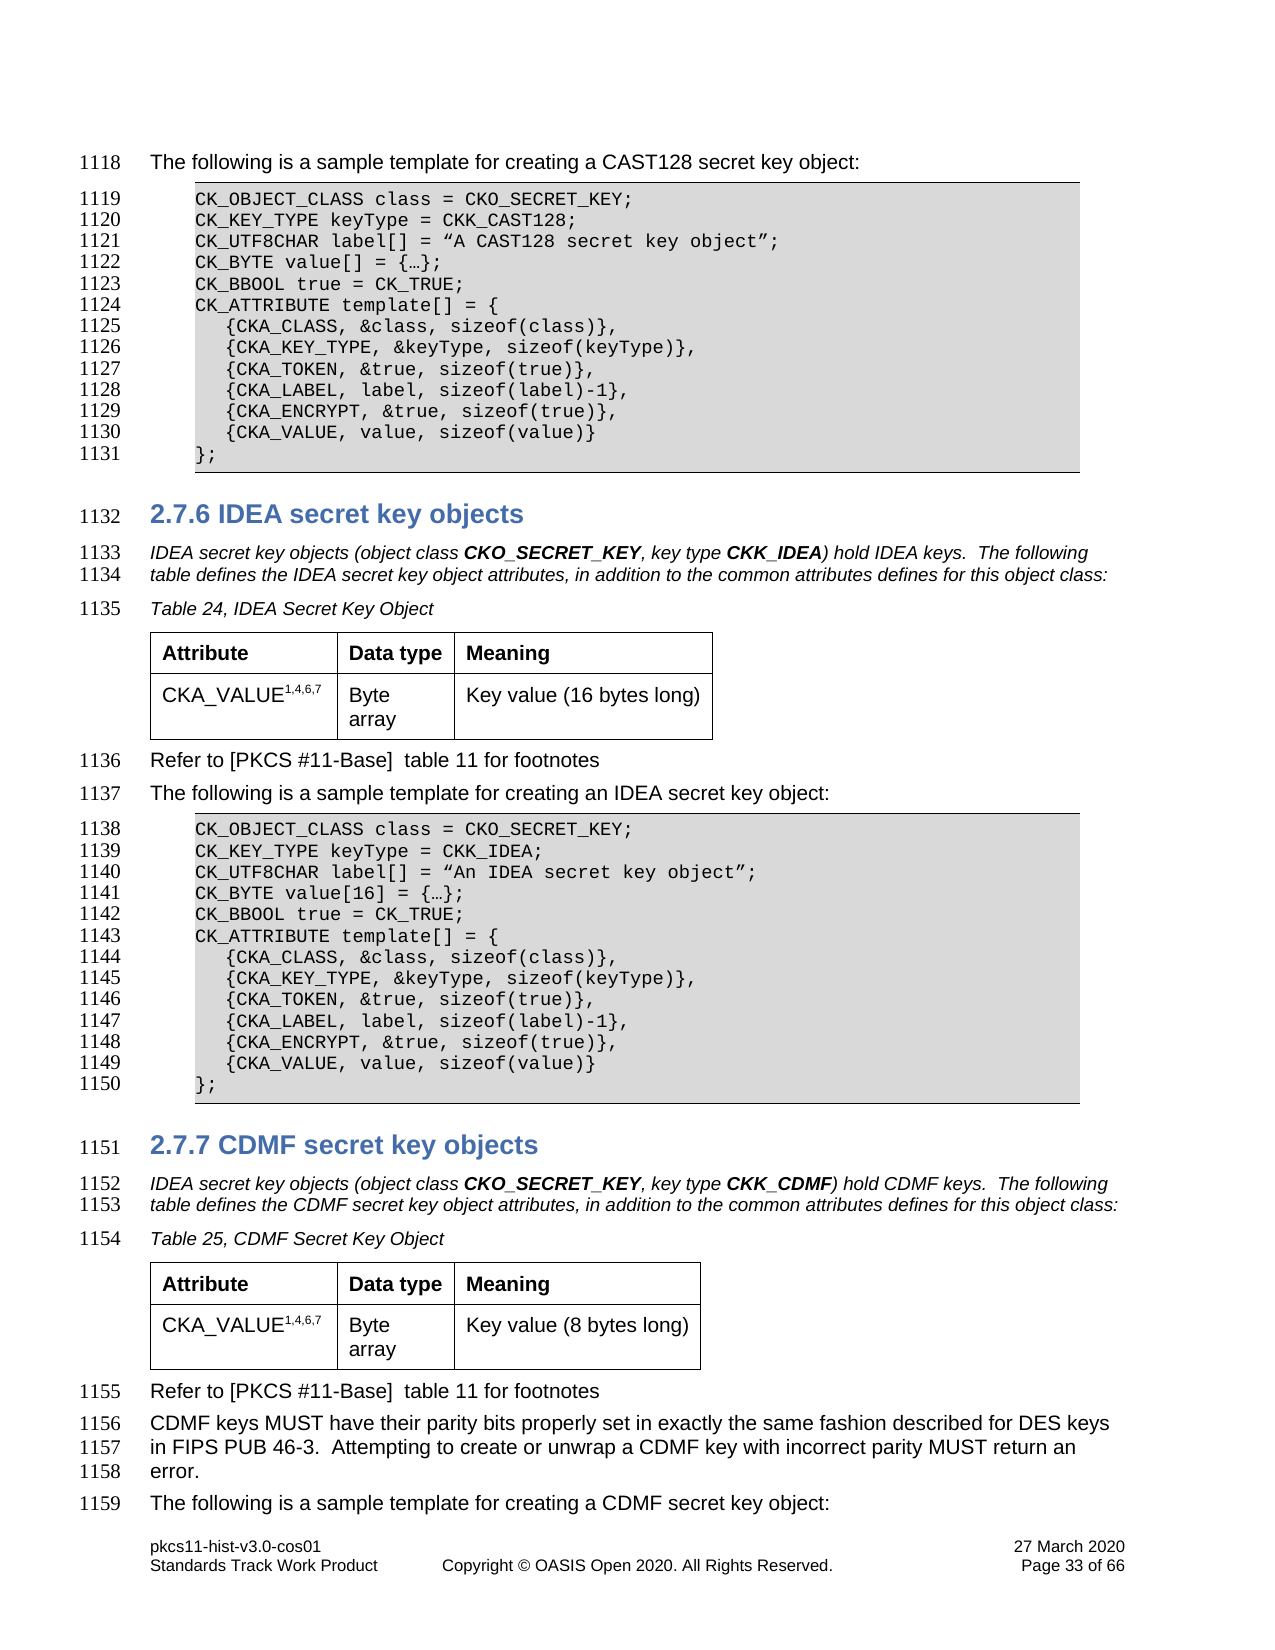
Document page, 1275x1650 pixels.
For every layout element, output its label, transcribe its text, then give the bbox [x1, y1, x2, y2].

text {CKA_LABEL, label, sizeof(label)-1}, [195, 373, 1080, 395]
text Refer to [PKCS #11-Base] table 11 for footnotes [150, 1379, 1125, 1403]
text CK_OBJECT_CLASS class = CKO_SECRET_KEY; [195, 814, 1080, 834]
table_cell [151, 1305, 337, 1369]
text Table 24, IDEA Secret Key Object [150, 597, 1125, 619]
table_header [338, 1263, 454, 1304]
text The following is a sample template for creating a CAST128 secret key object: [150, 150, 1125, 174]
text CDMF keys MUST have their parity bits properly set in exactly the same fashion described for DES keys in FIPS PUB 46-3. Attempting to create or unwrap a CDMF key with incorrect parity MUST return an error. [150, 1411, 1125, 1483]
text The following is a sample template for creating a CDMF secret key object: [150, 1491, 1125, 1515]
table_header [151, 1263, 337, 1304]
text {CKA_TOKEN, &true, sizeof(true)}, [195, 983, 1080, 1004]
text CK_OBJECT_CLASS class = CKO_SECRET_KEY; [195, 183, 1080, 203]
text {CKA_VALUE, value, sizeof(value)} [195, 1047, 1080, 1068]
text {CKA_ENCRYPT, &true, sizeof(true)}, [195, 1025, 1080, 1047]
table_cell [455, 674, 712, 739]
text CK_KEY_TYPE keyType = CKK_CAST128; [195, 203, 1080, 225]
text CK_BBOOL true = CK_TRUE; [195, 267, 1080, 288]
text The following is a sample template for creating an IDEA secret key object: [150, 781, 1125, 804]
text Refer to [PKCS #11-Base] table 11 for footnotes [150, 748, 1125, 772]
text {CKA_TOKEN, &true, sizeof(true)}, [195, 352, 1080, 373]
text CK_ATTRIBUTE template[] = { [195, 919, 1080, 940]
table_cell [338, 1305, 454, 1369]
text }; [195, 437, 1080, 472]
text {CKA_CLASS, &class, sizeof(class)}, [195, 940, 1080, 962]
text {CKA_KEY_TYPE, &keyType, sizeof(keyType)}, [195, 962, 1080, 983]
text IDEA secret key objects (object class CKO_SECRET_KEY, key type CKK_CDMF) hold CDMF keys. The following table defines the CDMF secret key object attributes, in addition to the common attributes defines for this object class: [150, 1172, 1125, 1216]
text }; [195, 1068, 1080, 1103]
text CK_ATTRIBUTE template[] = { [195, 288, 1080, 310]
text CK_BYTE value[] = {…}; [195, 246, 1080, 267]
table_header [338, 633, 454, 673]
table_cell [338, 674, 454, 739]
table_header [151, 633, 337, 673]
text CK_UTF8CHAR label[] = “A CAST128 secret key object”; [195, 225, 1080, 246]
text CK_KEY_TYPE keyType = CKK_IDEA; [195, 834, 1080, 855]
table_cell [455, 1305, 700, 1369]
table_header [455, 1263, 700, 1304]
text {CKA_ENCRYPT, &true, sizeof(true)}, [195, 395, 1080, 416]
subtitle IDEA secret key objects [150, 498, 1125, 529]
text {CKA_VALUE, value, sizeof(value)} [195, 416, 1080, 437]
text CK_BYTE value[16] = {…}; [195, 877, 1080, 898]
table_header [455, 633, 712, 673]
text {CKA_LABEL, label, sizeof(label)-1}, [195, 1004, 1080, 1025]
subtitle CDMF secret key objects [150, 1129, 1125, 1160]
text CK_BBOOL true = CK_TRUE; [195, 898, 1080, 919]
text Table 25, CDMF Secret Key Object [150, 1228, 1125, 1249]
text {CKA_KEY_TYPE, &keyType, sizeof(keyType)}, [195, 331, 1080, 352]
text CK_UTF8CHAR label[] = “An IDEA secret key object”; [195, 855, 1080, 877]
text {CKA_CLASS, &class, sizeof(class)}, [195, 310, 1080, 331]
text IDEA secret key objects (object class CKO_SECRET_KEY, key type CKK_IDEA) hold IDEA keys. The following table defines the IDEA secret key object attributes, in addition to the common attributes defines for this object class: [150, 542, 1125, 585]
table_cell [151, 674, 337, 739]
